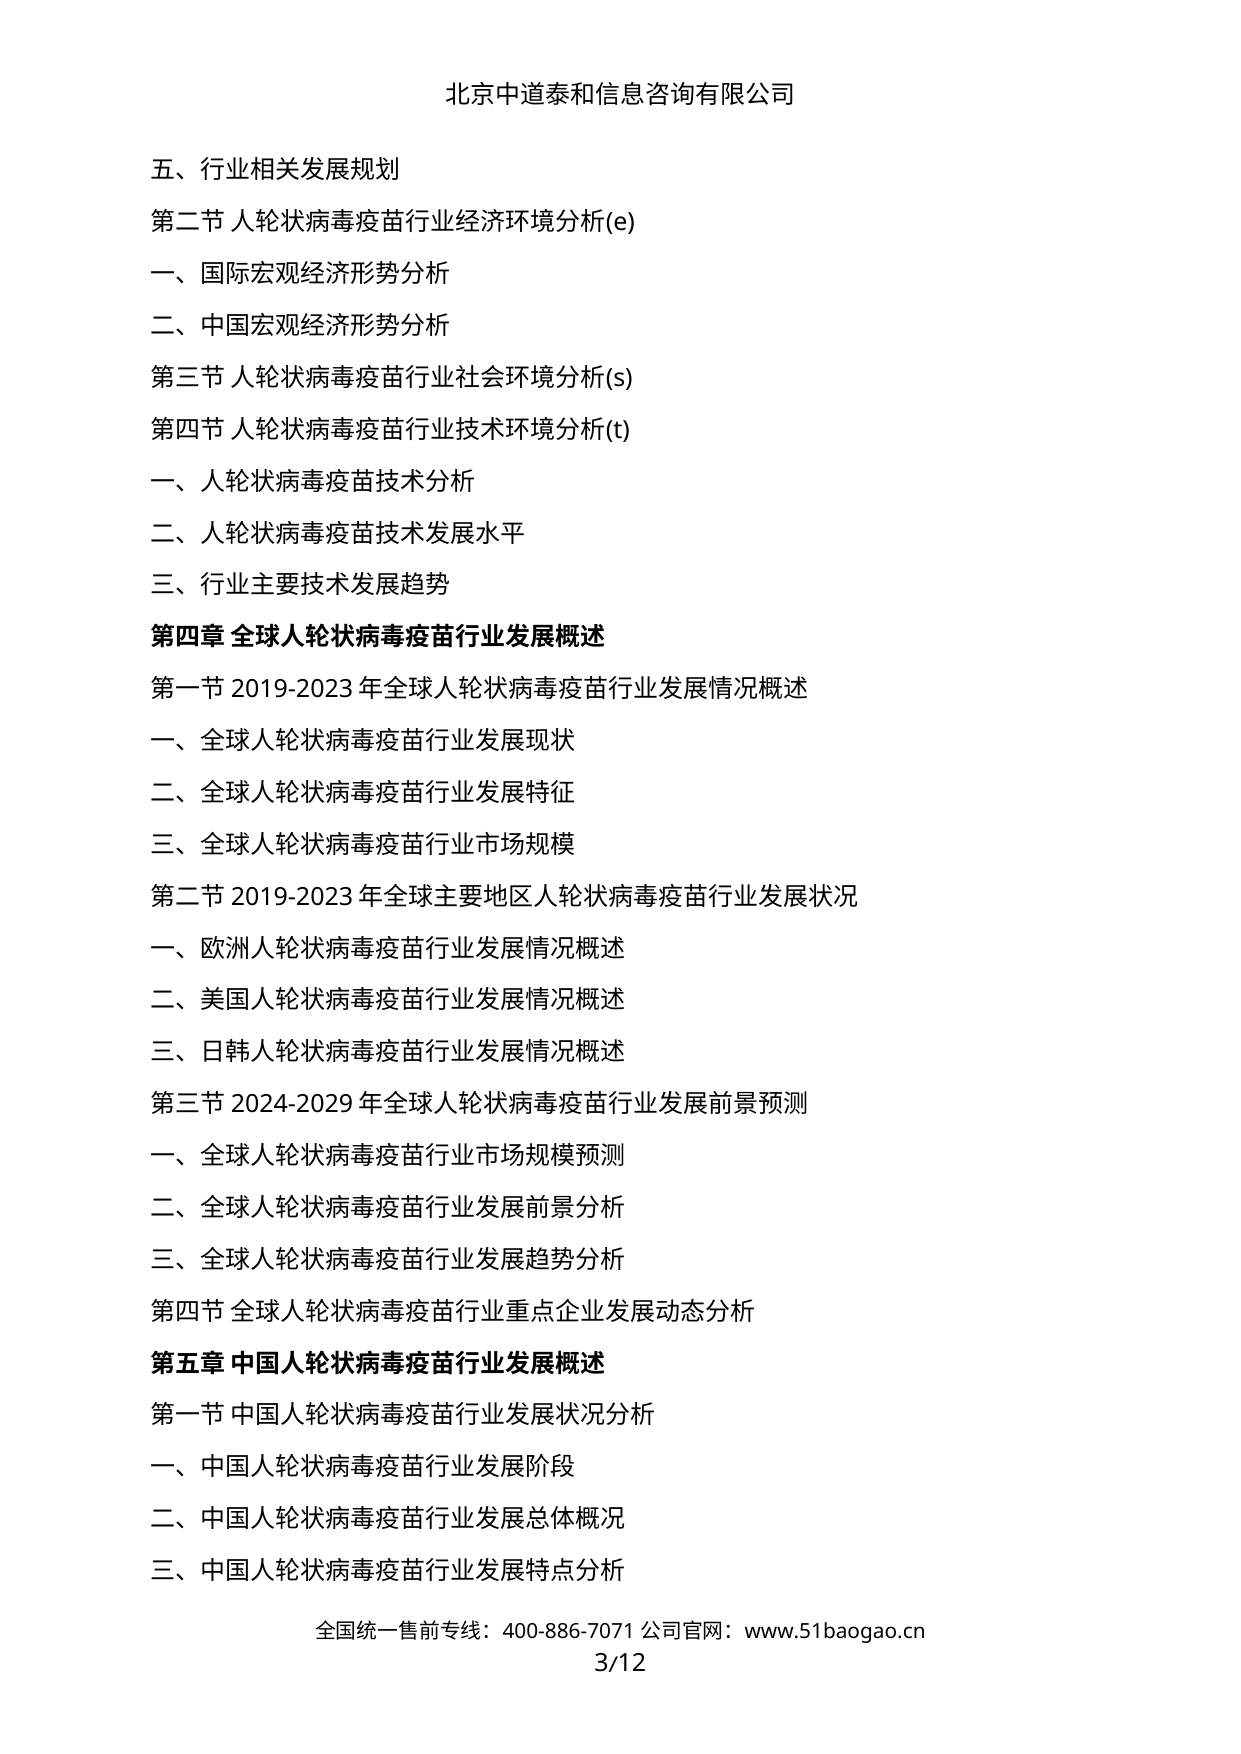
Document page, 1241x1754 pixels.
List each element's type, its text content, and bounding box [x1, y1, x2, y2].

text 第四章 全球人轮状病毒疫苗行业发展概述 [150, 617, 1090, 653]
text 二、全球人轮状病毒疫苗行业发展特征 [150, 772, 1090, 809]
text 二、中国人轮状病毒疫苗行业发展总体概况 [150, 1499, 1090, 1535]
text 第一节 中国人轮状病毒疫苗行业发展状况分析 [150, 1395, 1090, 1431]
text 第三节 人轮状病毒疫苗行业社会环境分析(s) [150, 357, 1090, 394]
text 三、日韩人轮状病毒疫苗行业发展情况概述 [150, 1032, 1090, 1068]
text 二、人轮状病毒疫苗技术发展水平 [150, 513, 1090, 549]
text 二、全球人轮状病毒疫苗行业发展前景分析 [150, 1187, 1090, 1224]
text 第四节 人轮状病毒疫苗行业技术环境分析(t) [150, 409, 1090, 446]
text 一、全球人轮状病毒疫苗行业市场规模预测 [150, 1136, 1090, 1172]
text 二、美国人轮状病毒疫苗行业发展情况概述 [150, 980, 1090, 1016]
text 一、人轮状病毒疫苗技术分析 [150, 461, 1090, 497]
text 一、欧洲人轮状病毒疫苗行业发展情况概述 [150, 928, 1090, 964]
text 第二节 2019-2023年全球主要地区人轮状病毒疫苗行业发展状况 [150, 876, 1090, 912]
text 二、中国宏观经济形势分析 [150, 306, 1090, 342]
text 三、全球人轮状病毒疫苗行业发展趋势分析 [150, 1239, 1090, 1276]
text 一、全球人轮状病毒疫苗行业发展现状 [150, 721, 1090, 757]
text 第四节 全球人轮状病毒疫苗行业重点企业发展动态分析 [150, 1291, 1090, 1327]
text 第三节 2024-2029年全球人轮状病毒疫苗行业发展前景预测 [150, 1084, 1090, 1120]
text 三、全球人轮状病毒疫苗行业市场规模 [150, 824, 1090, 861]
text 一、国际宏观经济形势分析 [150, 254, 1090, 290]
text 第二节 人轮状病毒疫苗行业经济环境分析(e) [150, 202, 1090, 238]
text 一、中国人轮状病毒疫苗行业发展阶段 [150, 1447, 1090, 1483]
text 三、行业主要技术发展趋势 [150, 565, 1090, 601]
text 第五章 中国人轮状病毒疫苗行业发展概述 [150, 1343, 1090, 1379]
text 三、中国人轮状病毒疫苗行业发展特点分析 [150, 1551, 1090, 1587]
text 第一节 2019-2023年全球人轮状病毒疫苗行业发展情况概述 [150, 669, 1090, 705]
text 五、行业相关发展规划 [150, 150, 1090, 186]
